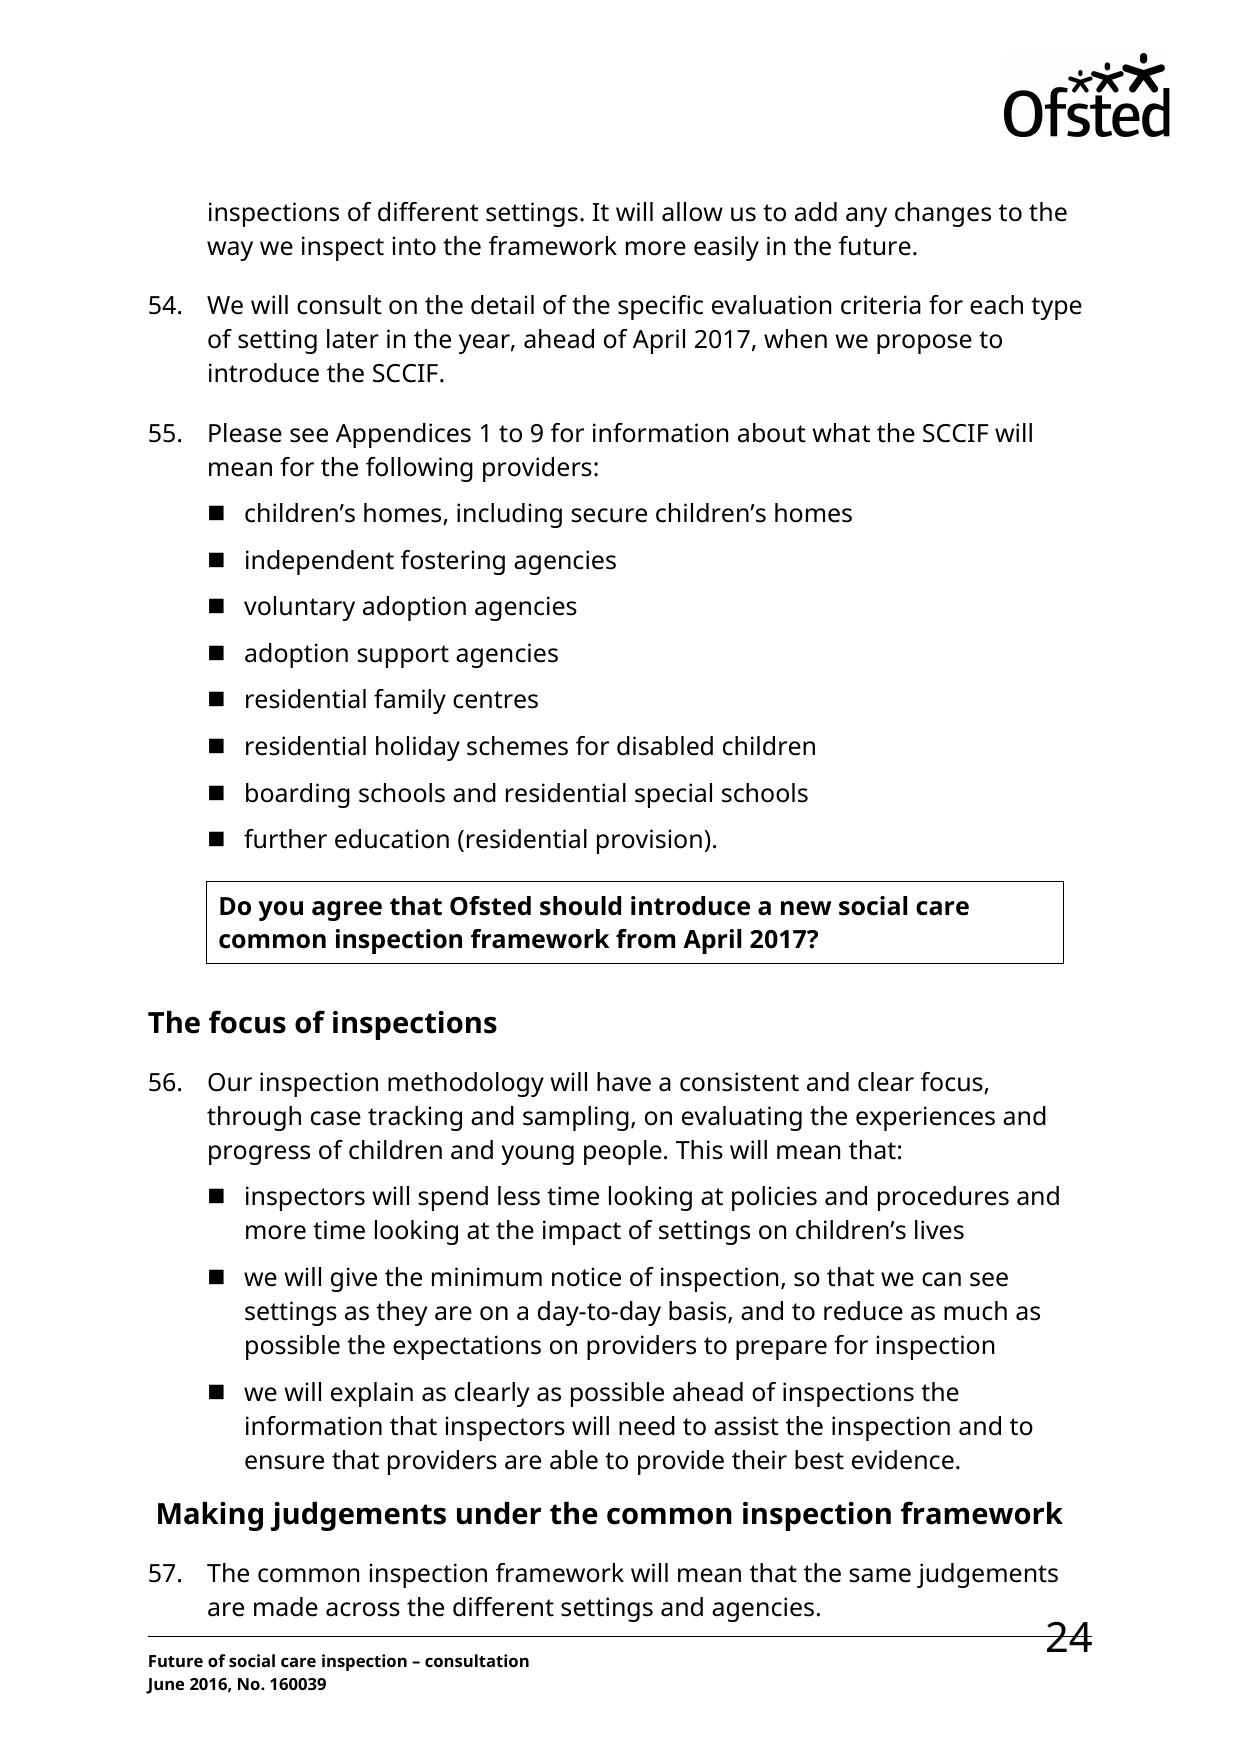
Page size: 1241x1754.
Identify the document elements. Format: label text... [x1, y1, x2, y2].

text residential family centres [207, 682, 1092, 716]
text further education (residential provision). [207, 822, 1092, 856]
text Our inspection methodology will have a consistent and clear focus, through case tracking and sampling, on evaluating the experiences and progress of children and young people. This will mean that: [148, 1064, 1092, 1166]
text inspectors will spend less time looking at policies and procedures and more time looking at the impact of settings on children’s lives [207, 1179, 1092, 1247]
text Please see Appendices 1 to 9 for information about what the SCCIF will mean for the following providers: [148, 415, 1092, 483]
text we will explain as clearly as possible ahead of inspections the information that inspectors will need to assist the inspection and to ensure that providers are able to provide their best evidence. [207, 1374, 1092, 1476]
text boarding schools and residential special schools [207, 775, 1092, 809]
subtitle Making judgements under the common inspection framework [148, 1501, 1092, 1531]
text We will consult on the detail of the specific evaluation criteria for each type of setting later in the year, ahead of April 2017, when we propose to introduce the SCCIF. [148, 288, 1092, 390]
text we will give the minimum notice of inspection, so that we can see settings as they are on a day-to-day basis, and to reduce as much as possible the expectations on providers to prepare for inspection [207, 1259, 1092, 1362]
text residential holiday schemes for disabled children [207, 729, 1092, 763]
text adoption support agencies [207, 636, 1092, 669]
text independent fostering agencies [207, 542, 1092, 576]
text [148, 195, 1092, 263]
subtitle The focus of inspections [148, 1010, 1092, 1039]
text voluntary adoption agencies [207, 589, 1092, 623]
text children’s homes, including secure children’s homes [207, 496, 1092, 530]
picture [1004, 53, 1170, 137]
table_header Do you agree that Ofsted should introduce a new social care common inspection framework from April 2017? [207, 882, 1063, 962]
text The common inspection framework will mean that the same judgements are made across the different settings and agencies. [148, 1556, 1092, 1624]
